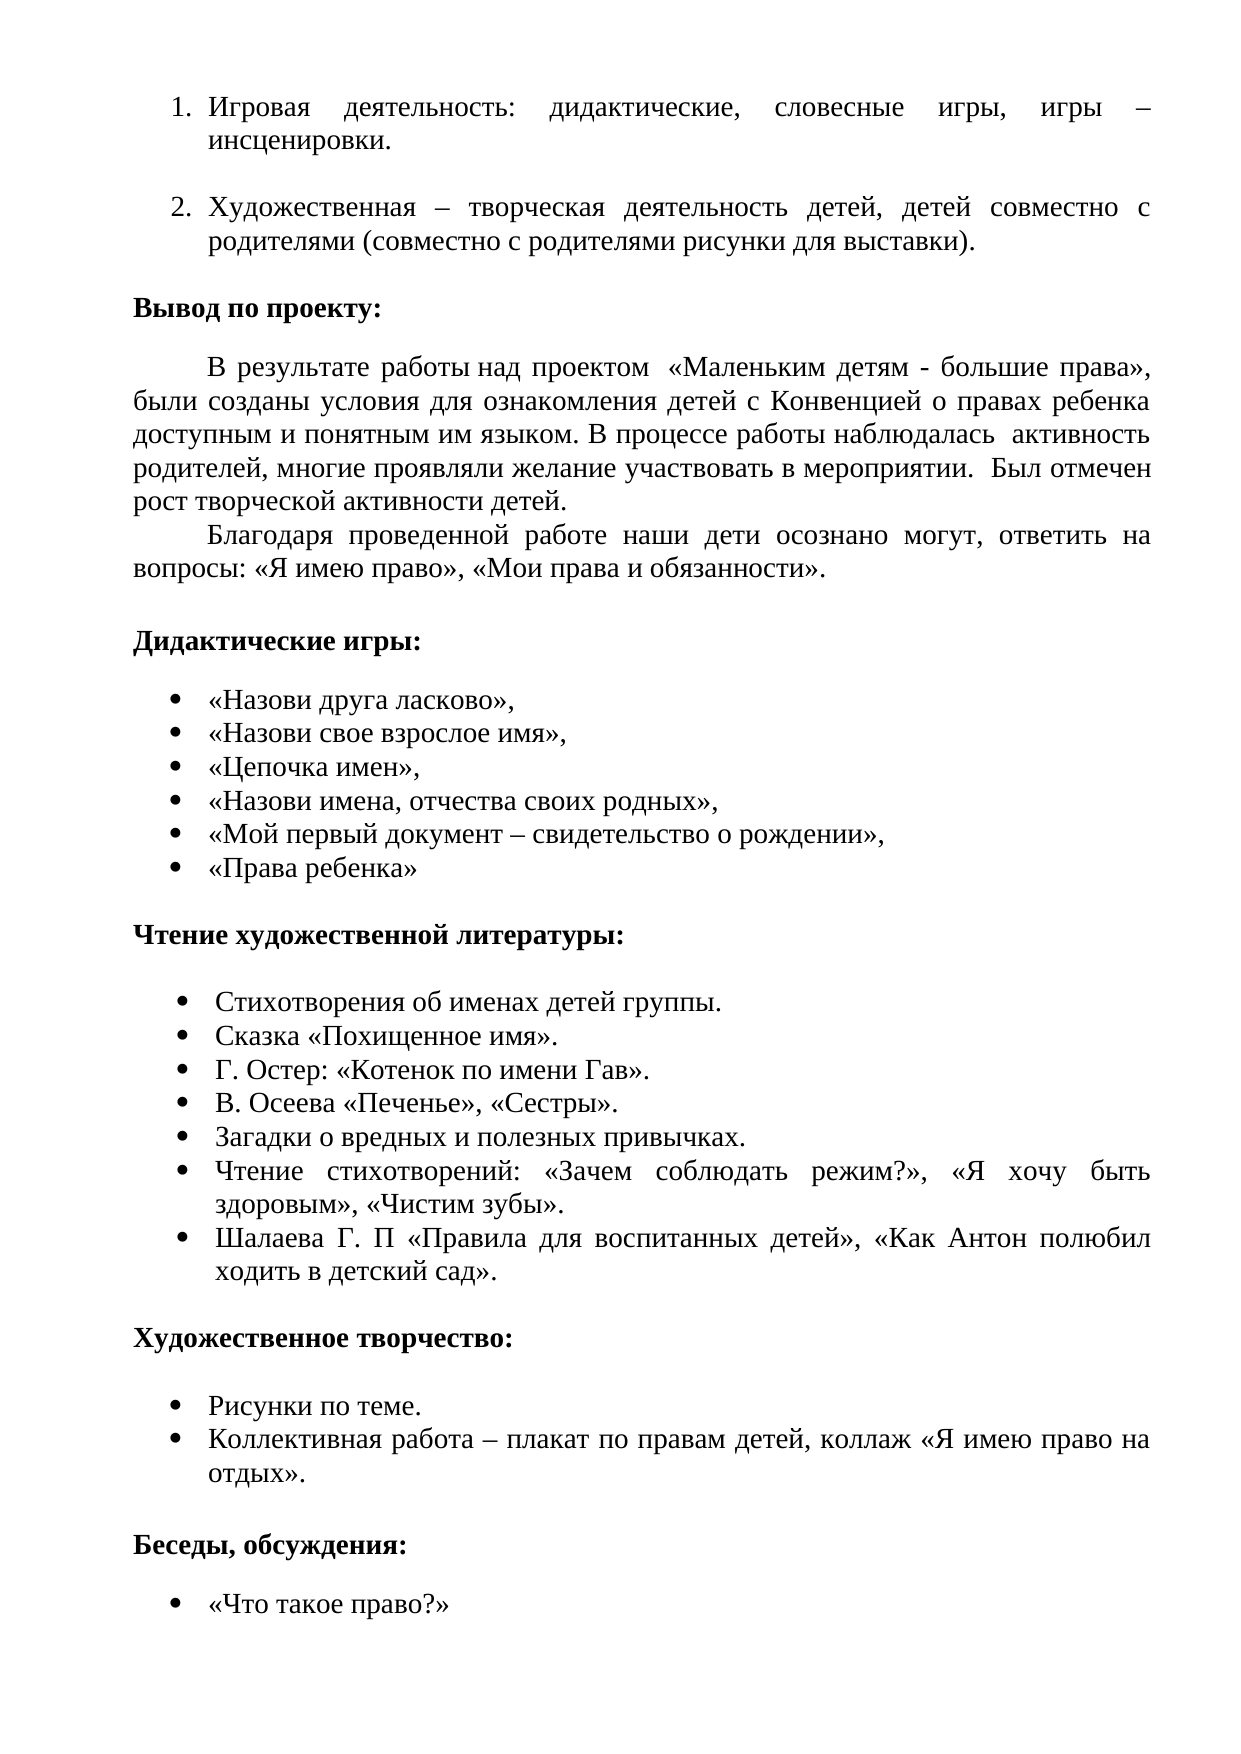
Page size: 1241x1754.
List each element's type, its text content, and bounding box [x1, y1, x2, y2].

text Вывод по проекту: [133, 290, 1152, 323]
text Чтение художественной литературы: [133, 917, 1152, 951]
list В. Осеева «Печенье», «Сестры». [177, 1085, 1152, 1119]
text Дидактические игры: [133, 623, 1152, 656]
list «Назови имена, отчества своих родных», [170, 783, 1152, 817]
list Стихотворения об именах детей группы. [177, 984, 1152, 1018]
text Художественное творчество: [133, 1321, 1152, 1354]
list Сказка «Похищенное имя». [177, 1018, 1152, 1052]
list «Что такое право?» [170, 1586, 1152, 1620]
list Рисунки по теме. [170, 1388, 1152, 1421]
list «Права ребенка» [170, 850, 1152, 884]
text В результате работы над проектом «Маленьким детям - большие права», были созданы условия для ознакомления детей с Конвенцией о правах ребенка доступным и понятным им языком. В процессе работы наблюдалась активность родителей, многие проявляли желание участвовать в мероприятии. Был отмечен рост творческой активности детей. [133, 349, 1152, 517]
list «Цепочка имен», [170, 749, 1152, 783]
list Загадки о вредных и полезных привычках. [177, 1119, 1152, 1153]
list «Мой первый документ – свидетельство о рождении», [170, 817, 1152, 850]
list «Назови свое взрослое имя», [170, 716, 1152, 749]
list Игровая деятельность: дидактические, словесные игры, игры – инсценировки. [170, 89, 1152, 156]
list Чтение стихотворений: «Зачем соблюдать режим?», «Я хочу быть здоровым», «Чистим зубы». [177, 1153, 1152, 1220]
list Художественная – творческая деятельность детей, детей совместно с родителями (совместно с родителями рисунки для выставки). [170, 189, 1152, 256]
list Шалаева Г. П «Правила для воспитанных детей», «Как Антон полюбил ходить в детский сад». [177, 1220, 1152, 1287]
text Беседы, обсуждения: [133, 1527, 1152, 1561]
list «Назови друга ласково», [170, 682, 1152, 716]
list Коллективная работа – плакат по правам детей, коллаж «Я имею право на отдых». [170, 1421, 1152, 1488]
list Г. Остер: «Котенок по имени Гав». [177, 1052, 1152, 1085]
text Благодаря проведенной работе наши дети осознано могут, ответить на вопросы: «Я имею право», «Мои права и обязанности». [133, 517, 1152, 584]
